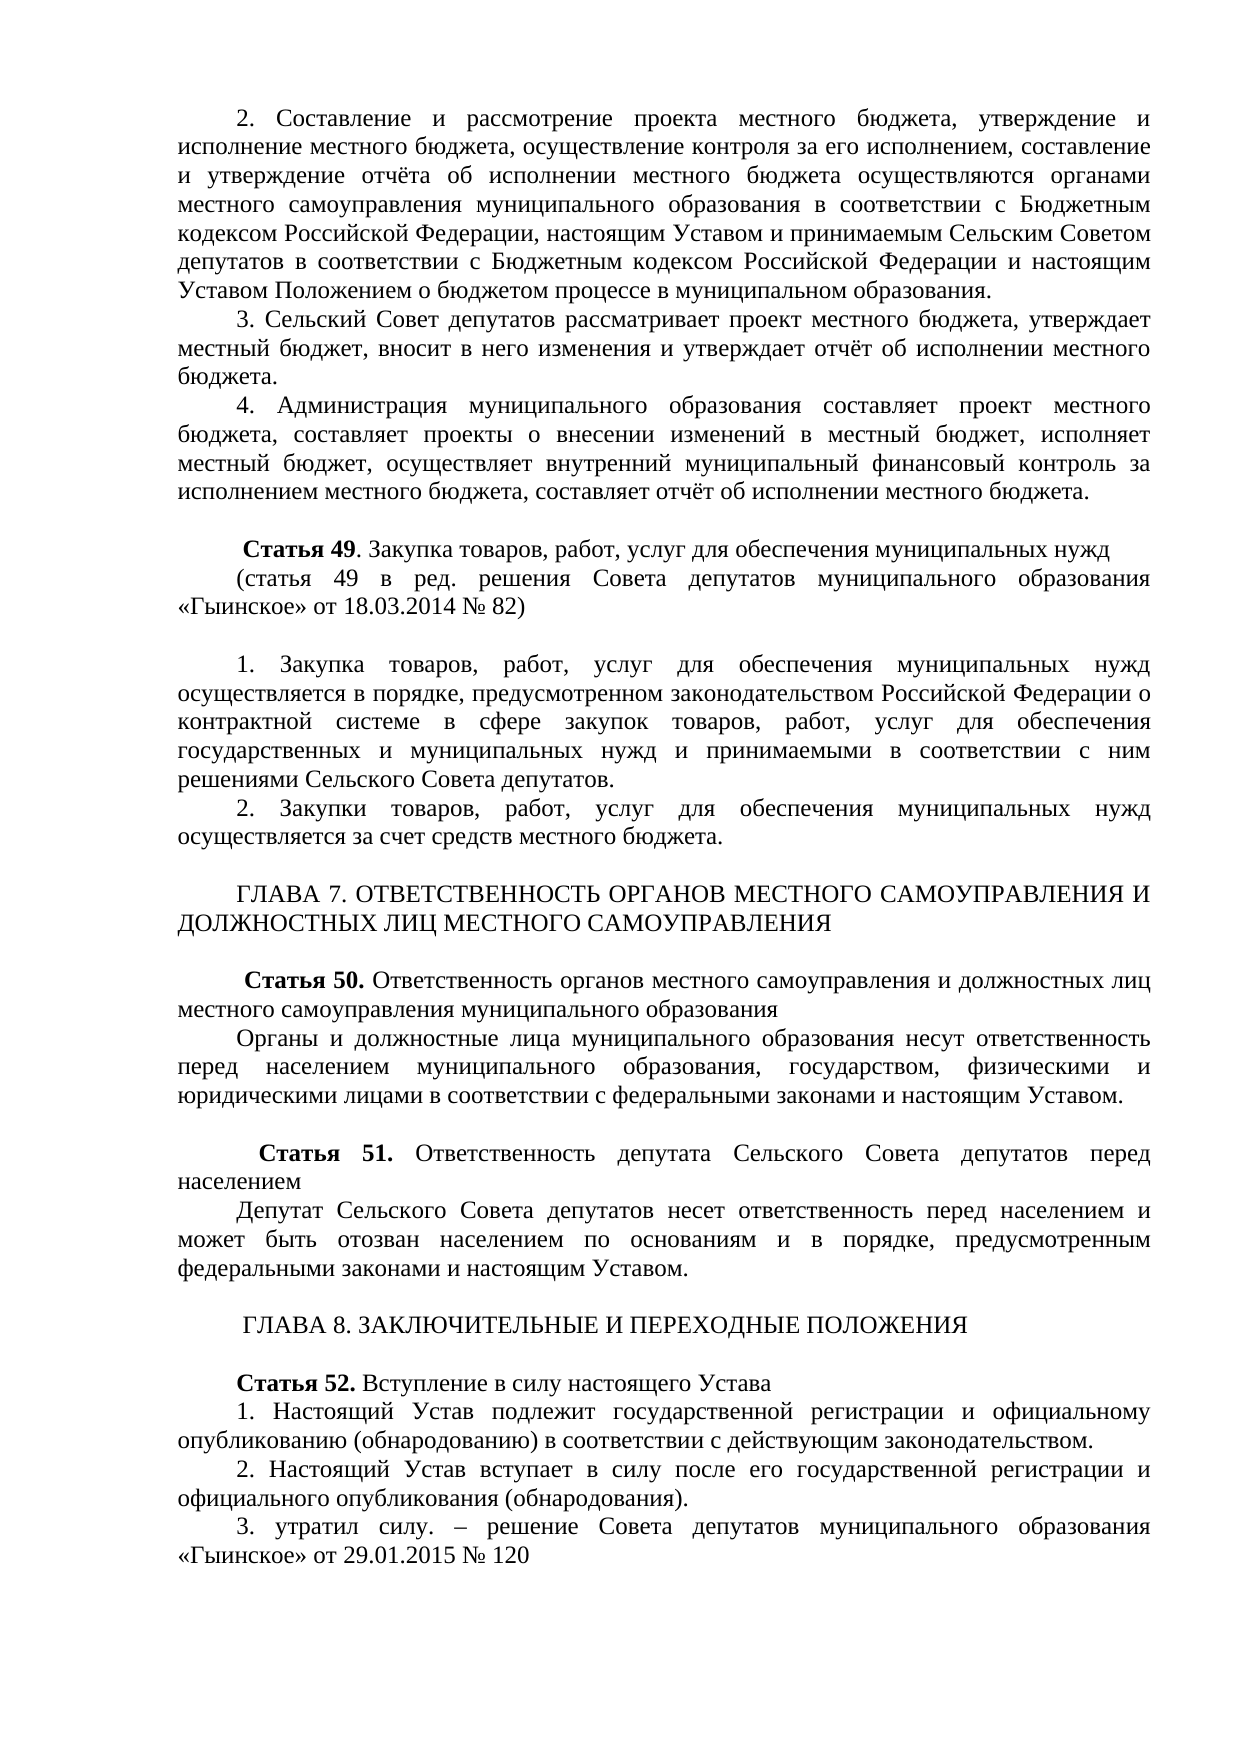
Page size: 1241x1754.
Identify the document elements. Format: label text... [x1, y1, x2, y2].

text Статья 52. Вступление в силу настоящего Устава [177, 1368, 1152, 1396]
text 2. Закупки товаров, работ, услуг для обеспечения муниципальных нужд осуществляется за счет средств местного бюджета. [177, 793, 1152, 850]
text 2. Настоящий Устав вступает в силу после его государственной регистрации и официального опубликования (обнародования). [177, 1454, 1152, 1511]
text Депутат Сельского Совета депутатов несет ответственность перед населением и может быть отозван населением по основаниям и в порядке, предусмотренным федеральными законами и настоящим Уставом. [177, 1195, 1152, 1281]
text (статья 49 в ред. решения Совета депутатов муниципального образования «Гыинское» от 18.03.2014 № 82) [177, 563, 1152, 620]
text 4. Администрация муниципального образования составляет проект местного бюджета, составляет проекты о внесении изменений в местный бюджет, исполняет местный бюджет, осуществляет внутренний муниципальный финансовый контроль за исполнением местного бюджета, составляет отчёт об исполнении местного бюджета. [177, 390, 1152, 505]
text Статья 51. Ответственность депутата Сельского Совета депутатов перед населением [177, 1138, 1152, 1195]
text 1. Закупка товаров, работ, услуг для обеспечения муниципальных нужд осуществляется в порядке, предусмотренном законодательством Российской Федерации о контрактной системе в сфере закупок товаров, работ, услуг для обеспечения государственных и муниципальных нужд и принимаемыми в соответствии с ним решениями Сельского Совета депутатов. [177, 649, 1152, 793]
text Статья 50. Ответственность органов местного самоуправления и должностных лиц местного самоуправления муниципального образования [177, 965, 1152, 1023]
text ГЛАВА 7. ОТВЕТСТВЕННОСТЬ ОРГАНОВ МЕСТНОГО САМОУПРАВЛЕНИЯ И ДОЛЖНОСТНЫХ ЛИЦ МЕСТНОГО САМОУПРАВЛЕНИЯ [177, 879, 1152, 936]
text 1. Настоящий Устав подлежит государственной регистрации и официальному опубликованию (обнародованию) в соответствии с действующим законодательством. [177, 1396, 1152, 1454]
text ГЛАВА 8. ЗАКЛЮЧИТЕЛЬНЫЕ И ПЕРЕХОДНЫЕ ПОЛОЖЕНИЯ [177, 1310, 1152, 1339]
text Статья 49. Закупка товаров, работ, услуг для обеспечения муниципальных нужд [177, 534, 1152, 563]
text 3. Сельский Совет депутатов рассматривает проект местного бюджета, утверждает местный бюджет, вносит в него изменения и утверждает отчёт об исполнении местного бюджета. [177, 304, 1152, 390]
text 3. утратил силу. – решение Совета депутатов муниципального образования «Гыинское» от 29.01.2015 № 120 [177, 1511, 1152, 1569]
text Органы и должностные лица муниципального образования несут ответственность перед населением муниципального образования, государством, физическими и юридическими лицами в соответствии с федеральными законами и настоящим Уставом. [177, 1023, 1152, 1109]
text 2. Составление и рассмотрение проекта местного бюджета, утверждение и исполнение местного бюджета, осуществление контроля за его исполнением, составление и утверждение отчёта об исполнении местного бюджета осуществляются органами местного самоуправления муниципального образования в соответствии с Бюджетным кодексом Российской Федерации, настоящим Уставом и принимаемым Сельским Советом депутатов в соответствии с Бюджетным кодексом Российской Федерации и настоящим Уставом Положением о бюджетом процессе в муниципальном образования. [177, 103, 1152, 304]
